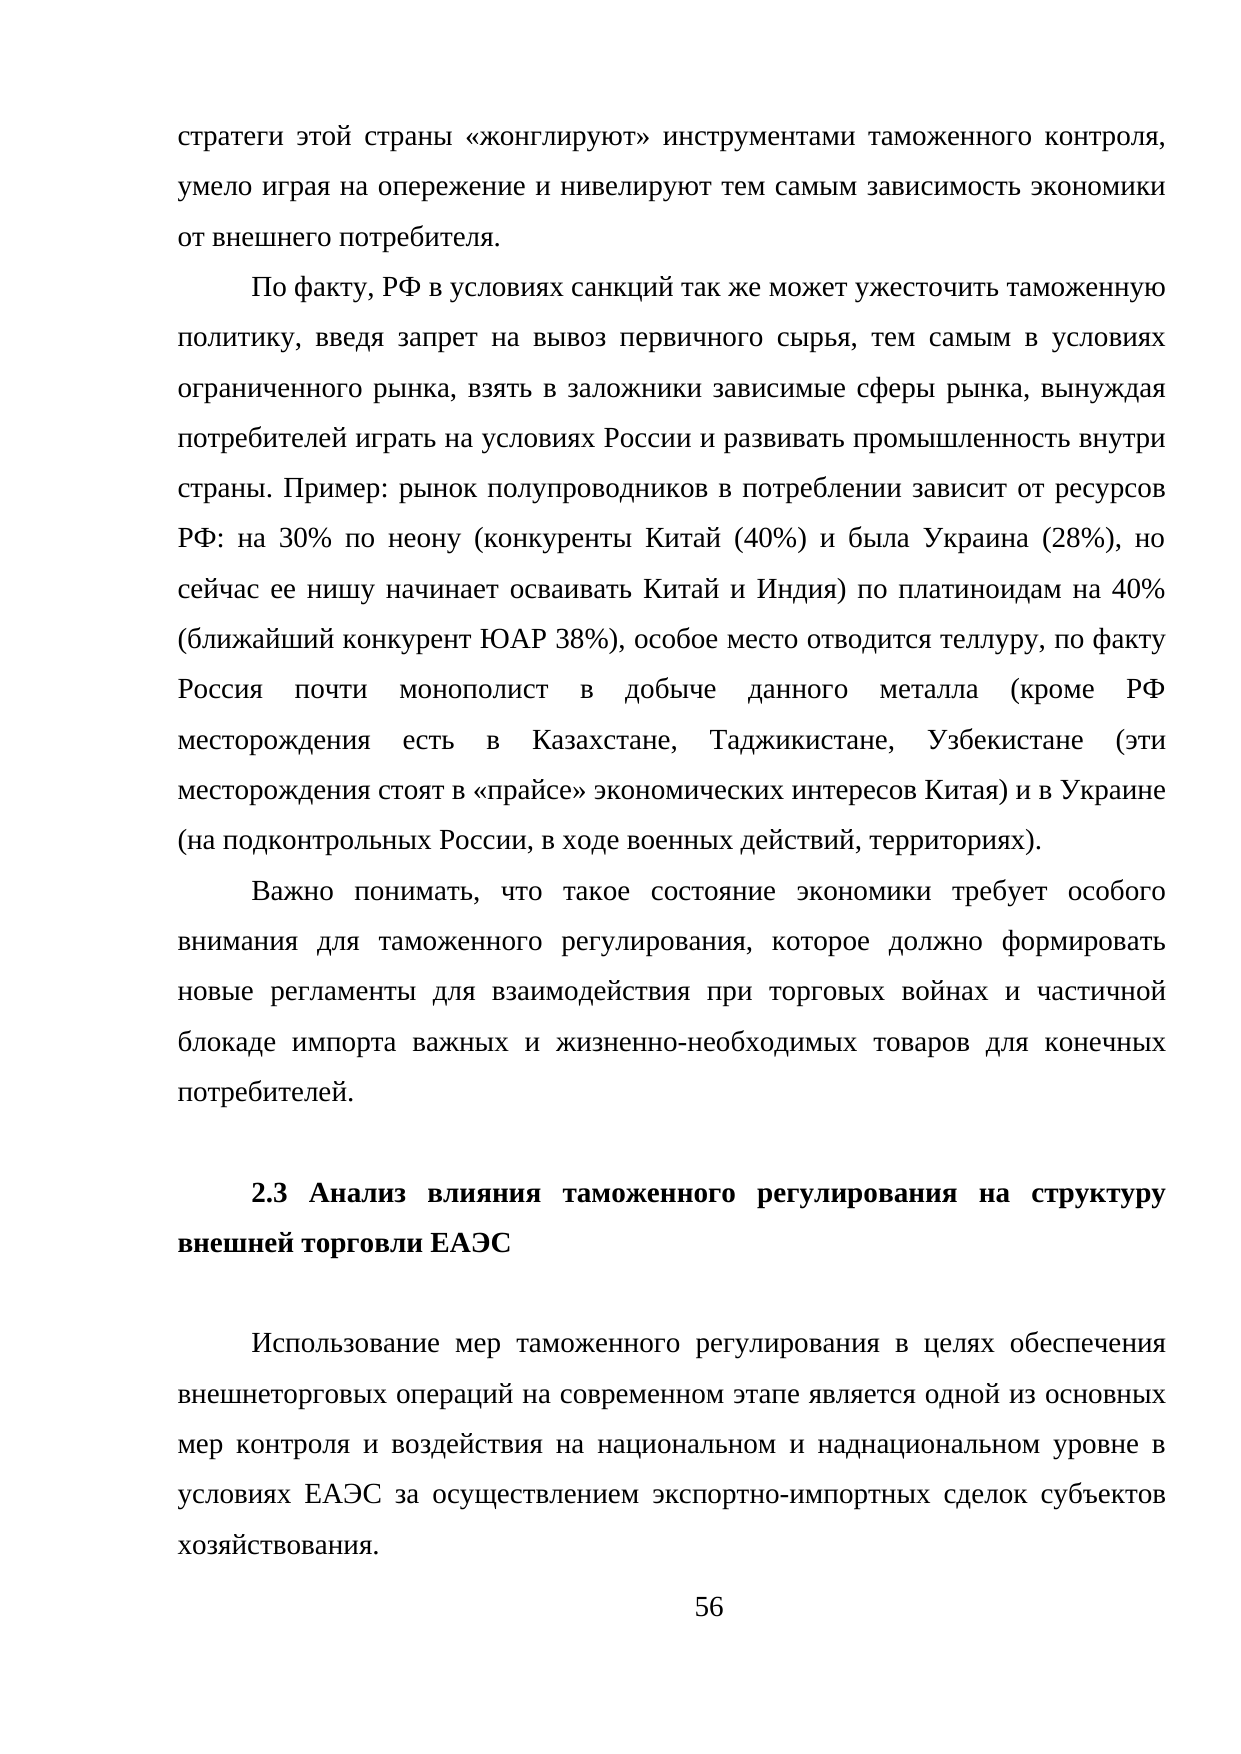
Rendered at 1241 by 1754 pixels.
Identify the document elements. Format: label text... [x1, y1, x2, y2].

text По факту, РФ в условиях санкций так же может ужесточить таможенную политику, введя запрет на вывоз первичного сырья, тем самым в условиях ограниченного рынка, взять в заложники зависимые сферы рынка, вынуждая потребителей играть на условиях России и развивать промышленность внутри страны. Пример: рынок полупроводников в потреблении зависит от ресурсов РФ: на 30% по неону (конкуренты Китай (40%) и была Украина (28%), но сейчас ее нишу начинает осваивать Китай и Индия) по платиноидам на 40% (ближайший конкурент ЮАР 38%), особое место отводится теллуру, по факту Россия почти монополист в добыче данного металла (кроме РФ месторождения есть в Казахстане, Таджикистане, Узбекистане (эти месторождения стоят в «прайсе» экономических интересов Китая) и в Украине (на подконтрольных России, в ходе военных действий, территориях). [177, 269, 1167, 856]
text Использование мер таможенного регулирования в целях обеспечения внешнеторговых операций на современном этапе является одной из основных мер контроля и воздействия на национальном и наднациональном уровне в условиях ЕАЭС за осуществлением экспортно-импортных сделок субъектов хозяйствования. [177, 1326, 1167, 1560]
text Важно понимать, что такое состояние экономики требует особого внимания для таможенного регулирования, которое должно формировать новые регламенты для взаимодействия при торговых войнах и частичной блокаде импорта важных и жизненно-необходимых товаров для конечных потребителей. [177, 873, 1167, 1108]
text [177, 118, 1167, 252]
subtitle 2.3 Анализ влияния таможенного регулирования на структуру внешней торговли ЕАЭС [177, 1175, 1167, 1258]
